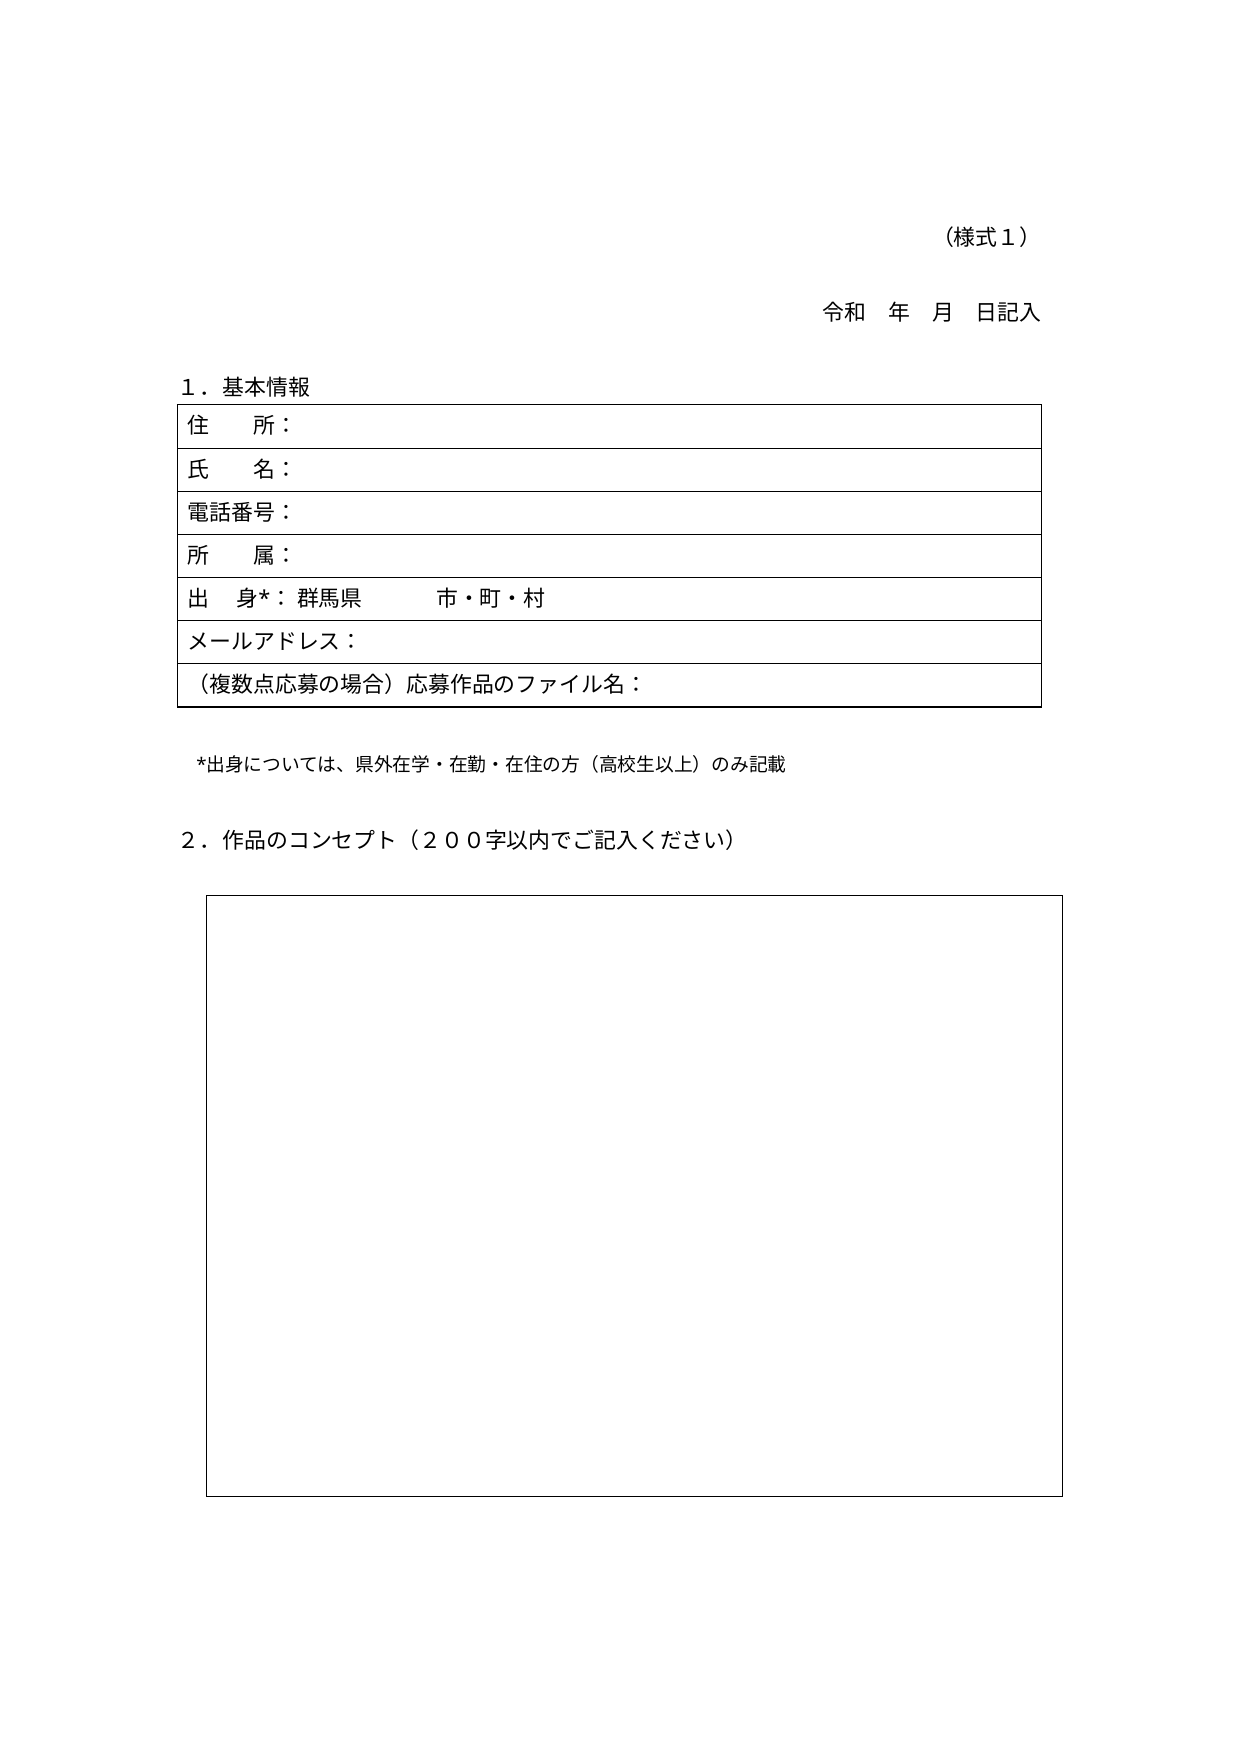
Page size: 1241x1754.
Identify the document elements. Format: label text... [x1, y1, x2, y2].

text （様式１） [177, 217, 1041, 254]
text 令和 年 月 日記入 [177, 292, 1041, 329]
table_cell 電話番号： [178, 492, 1041, 534]
table_cell 所 属： [178, 535, 1041, 577]
table_cell 氏 名： [178, 449, 1041, 491]
table_cell （複数点応募の場合）応募作品のファイル名： [178, 664, 1041, 706]
table_header [207, 896, 1062, 1496]
table_header 住 所： [178, 405, 1041, 448]
table_cell メールアドレス： [178, 621, 1041, 663]
list 作品のコンセプト（２００字以内でご記入ください） [177, 820, 1063, 857]
table_cell 出 身*： 群馬県 市・町・村 [178, 578, 1041, 620]
list 基本情報 [177, 367, 1063, 404]
text *出身については、県外在学・在勤・在住の方（高校生以上）のみ記載 [177, 745, 1063, 782]
